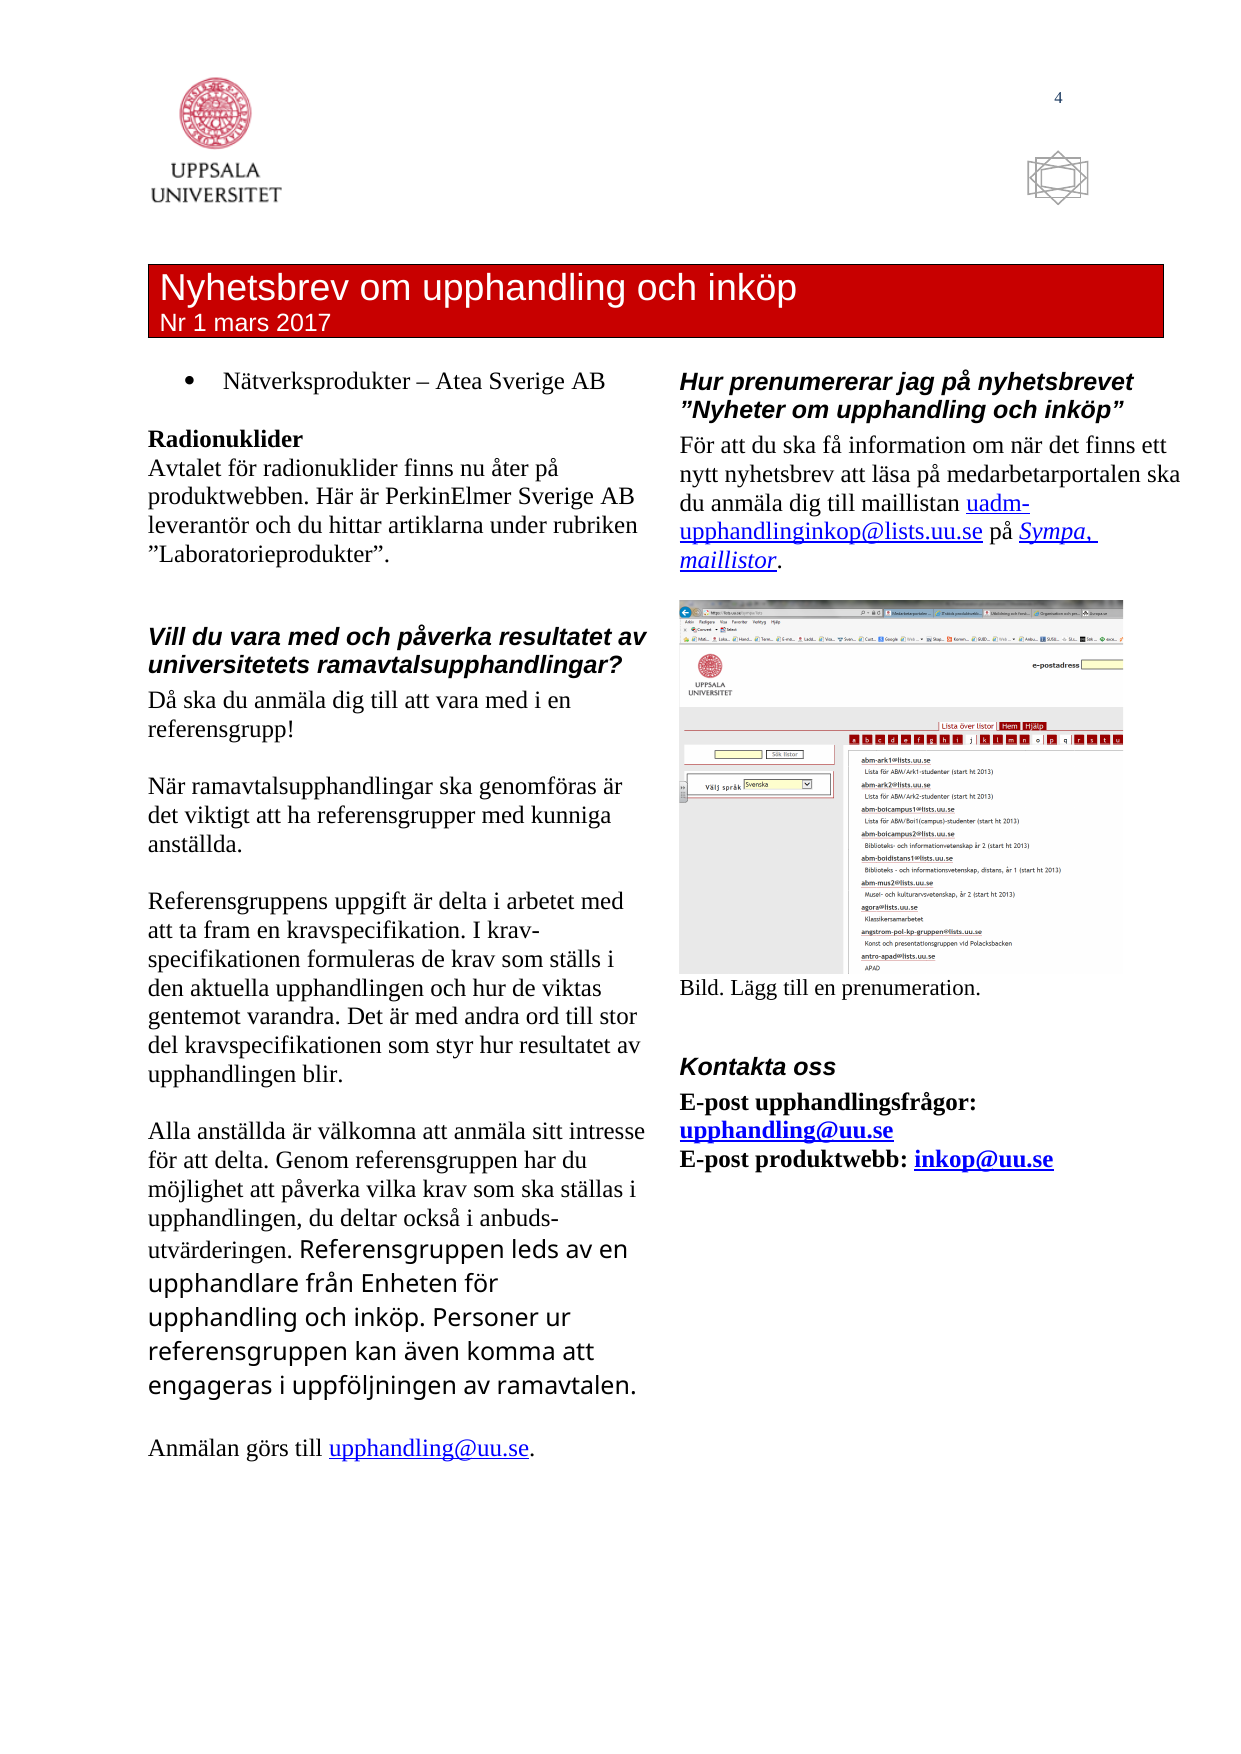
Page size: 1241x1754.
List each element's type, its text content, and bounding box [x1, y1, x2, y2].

text Radionuklider [148, 424, 649, 453]
text E-post upphandlingsfrågor: upphandling@uu.se [679, 1087, 1181, 1144]
text För att du ska få information om när det finns ett nytt nyhetsbrev att läsa på medarbetarportalen ska du anmäla dig till maillistan uadm-upphandlinginkop@lists.uu.se på Sympa, maillistor. [679, 430, 1181, 574]
subtitle Kontakta oss [679, 1052, 1181, 1080]
text Alla anställda är välkomna att anmäla sitt intresse för att delta. Genom referensgruppen har du möjlighet att påverka vilka krav som ska ställas i upphandlingen, du deltar också i anbudsutvärderingen. Referensgruppen leds av en upphandlare från Enheten för upphandling och inköp. Personer ur referensgruppen kan även komma att engageras i uppföljningen av ramavtalen. [148, 1116, 649, 1402]
text Referensgruppens uppgift är delta i arbetet med att ta fram en kravspecifikation. I kravspecifikationen formuleras de krav som ställs i den aktuella upphandlingen och hur de viktas gentemot varandra. Det är med andra ord till stor del kravspecifikationen som styr hur resultatet av upphandlingen blir. [148, 886, 649, 1088]
picture [147, 73, 284, 207]
text När ramavtalsupphandlingar ska genomföras är det viktigt att ha referensgrupper med kunniga anställda. [148, 771, 649, 858]
text E-post produktwebb: inkop@uu.se [679, 1144, 1181, 1173]
text Bild. Lägg till en prenumeration. [679, 974, 1181, 1000]
text Då ska du anmäla dig till att vara med i en referensgrupp! [148, 685, 649, 743]
list Nätverksprodukter – Atea Sverige AB [185, 366, 649, 395]
subtitle Hur prenumererar jag på nyhetsbrevet ”Nyheter om upphandling och inköp” [679, 366, 1181, 424]
text Anmälan görs till upphandling@uu.se. [148, 1433, 649, 1462]
picture [679, 600, 1124, 974]
text Avtalet för radionuklider finns nu åter på produktwebben. Här är PerkinElmer Sverige AB leverantör och du hittar artiklarna under rubriken ”Laboratorieprodukter”. [148, 453, 649, 568]
subtitle Vill du vara med och påverka resultatet av universitetets ramavtalsupphandlingar? [148, 621, 649, 679]
